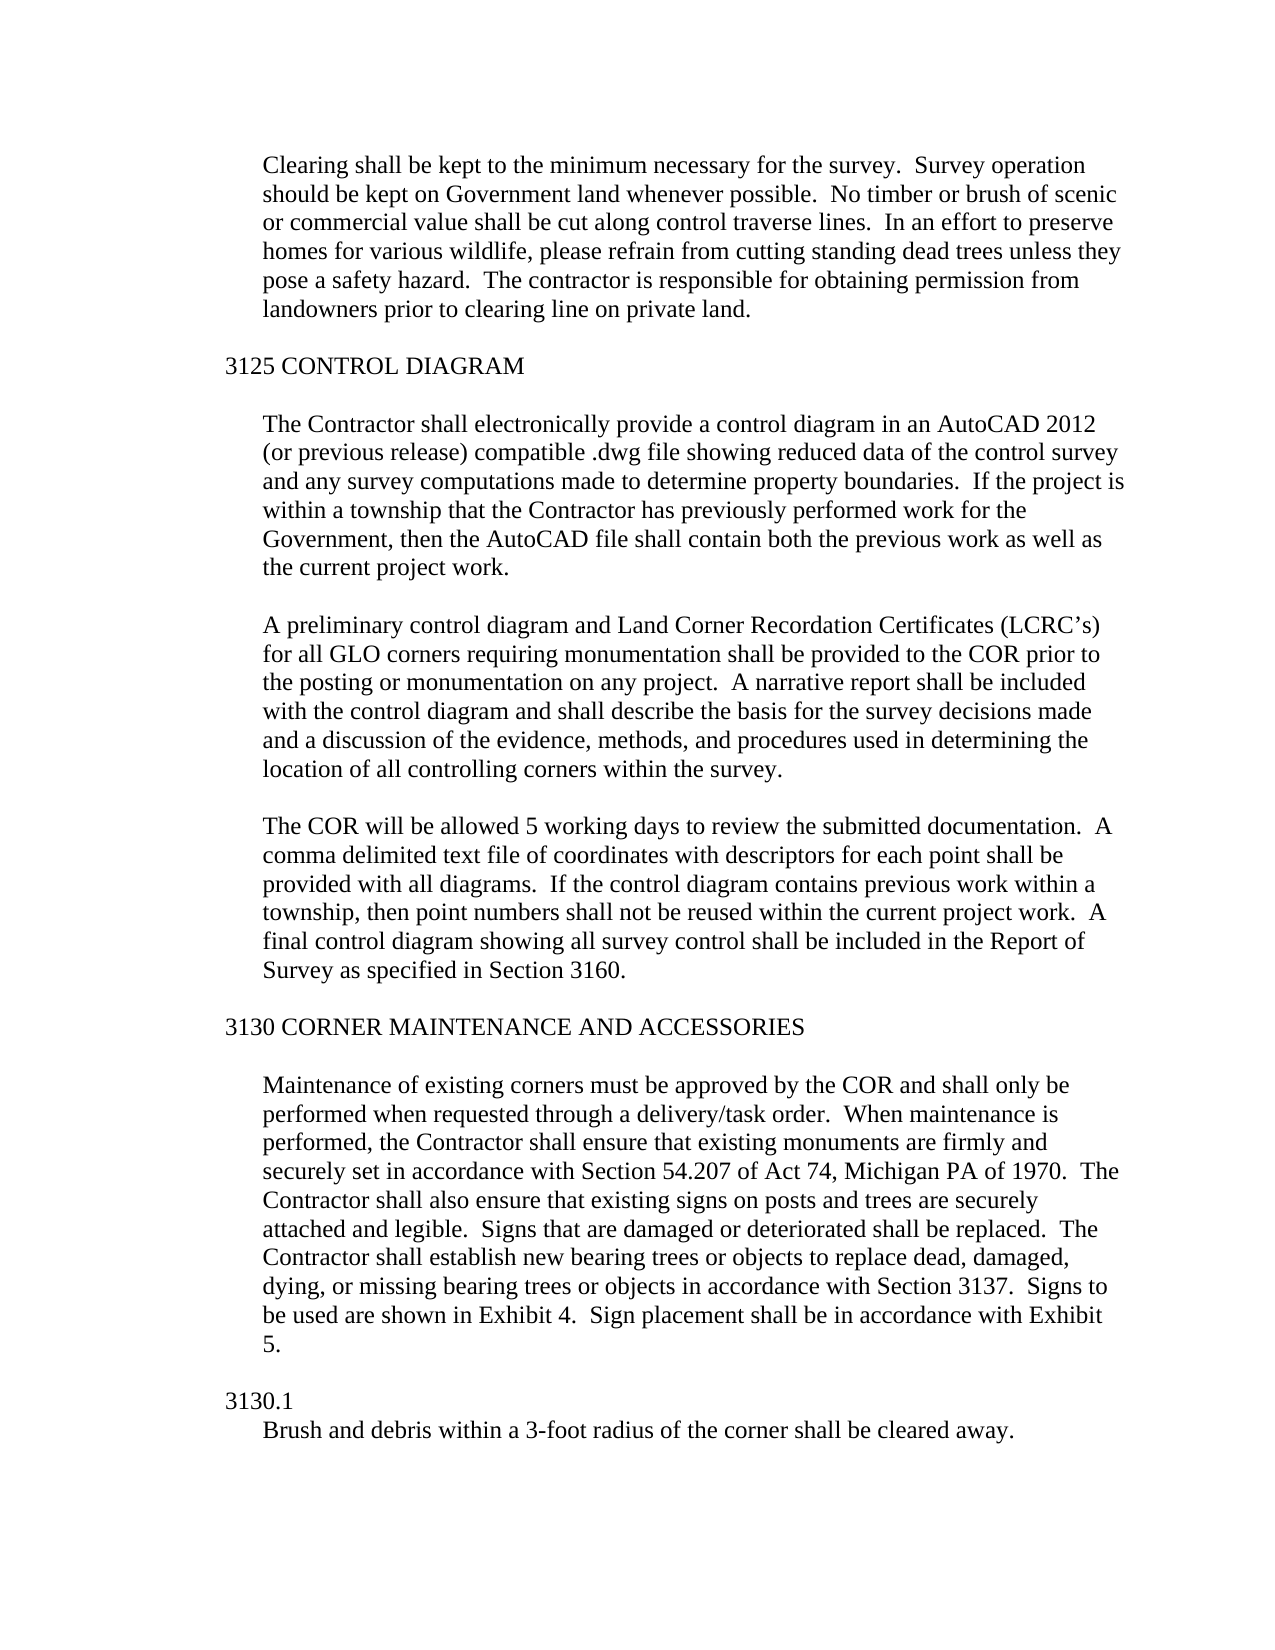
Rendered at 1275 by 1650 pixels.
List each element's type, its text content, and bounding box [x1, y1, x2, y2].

title The Contractor shall electronically provide a control diagram in an AutoCAD 2012 (or previous release) compatible .dwg file showing reduced data of the control survey and any survey computations made to determine property boundaries. If the project is within a township that the Contractor has previously performed work for the Government, then the AutoCAD file shall contain both the previous work as well as the current project work. [262, 409, 1125, 581]
title Clearing shall be kept to the minimum necessary for the survey. Survey operation should be kept on Government land whenever possible. No timber or brush of scenic or commercial value shall be cut along control traverse lines. In an effort to preserve homes for various wildlife, please refrain from cutting standing dead trees unless they pose a safety hazard. The contractor is responsible for obtaining permission from landowners prior to clearing line on private land. [262, 150, 1125, 322]
title 3130 CORNER MAINTENANCE AND ACCESSORIES [225, 1012, 1125, 1041]
title Maintenance of existing corners must be approved by the COR and shall only be performed when requested through a delivery/task order. When maintenance is performed, the Contractor shall ensure that existing monuments are firmly and securely set in accordance with Section 54.207 of Act 74, Michigan PA of 1970. The Contractor shall also ensure that existing signs on posts and trees are securely attached and legible. Signs that are damaged or deteriorated shall be replaced. The Contractor shall establish new bearing trees or objects to replace dead, damaged, dying, or missing bearing trees or objects in accordance with Section 3137. Signs to be used are shown in Exhibit 4. Sign placement shall be in accordance with Exhibit 5. [262, 1070, 1125, 1357]
title 3130.1 [225, 1386, 1125, 1415]
title The COR will be allowed 5 working days to review the submitted documentation. A comma delimited text file of coordinates with descriptors for each point shall be provided with all diagrams. If the control diagram contains previous work within a township, then point numbers shall not be reused within the current project work. A final control diagram showing all survey control shall be included in the Report of Survey as specified in Section 3160. [262, 811, 1125, 984]
title 3125 CONTROL DIAGRAM [225, 351, 1125, 380]
title A preliminary control diagram and Land Corner Recordation Certificates (LCRC’s) for all GLO corners requiring monumentation shall be provided to the COR prior to the posting or monumentation on any project. A narrative report shall be included with the control diagram and shall describe the basis for the survey decisions made and a discussion of the evidence, methods, and procedures used in determining the location of all controlling corners within the survey. [262, 610, 1125, 782]
title Brush and debris within a 3-foot radius of the corner shall be cleared away. [262, 1415, 1125, 1444]
